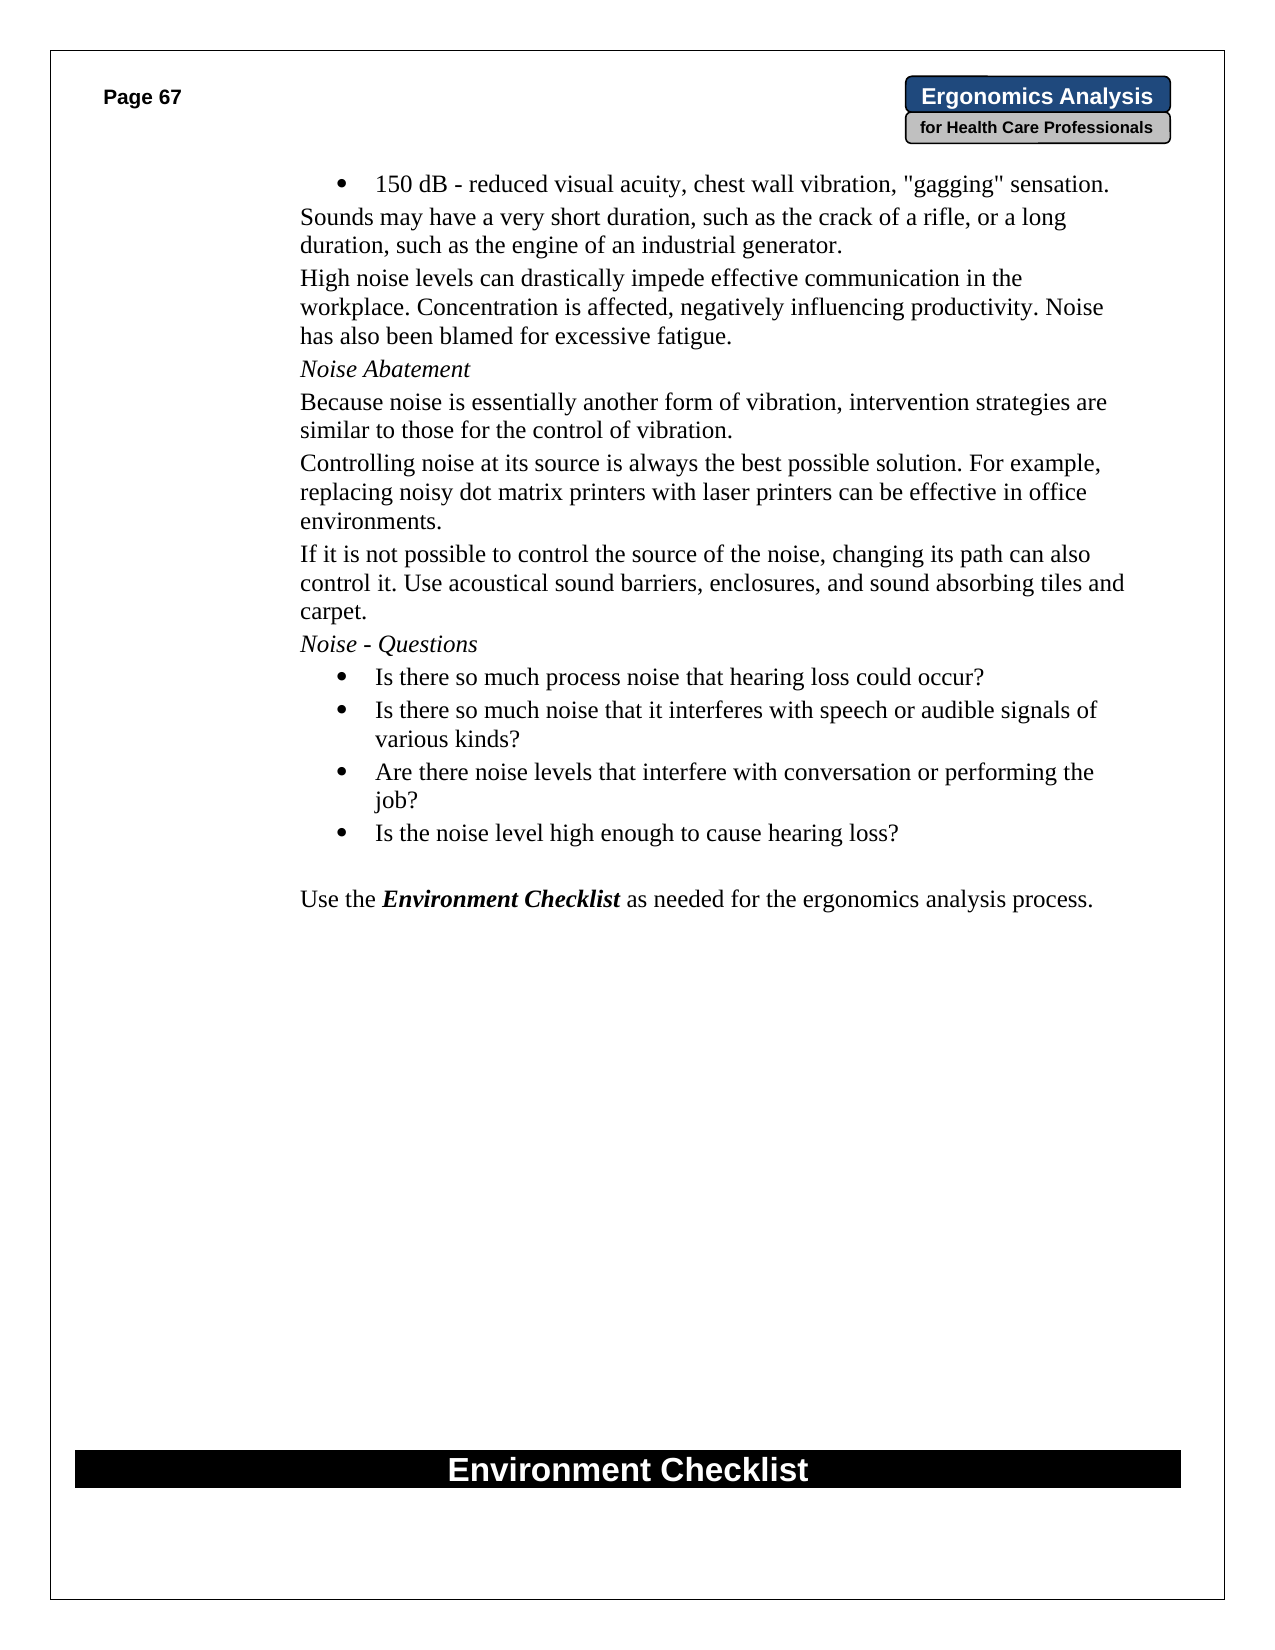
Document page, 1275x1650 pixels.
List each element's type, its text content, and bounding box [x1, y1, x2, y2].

text Use the Environment Checklist as needed for the ergonomics analysis process. [300, 884, 1125, 913]
text Sounds may have a very short duration, such as the crack of a rifle, or a long duration, such as the engine of an industrial generator. [300, 202, 1125, 259]
text Environment Checklist [75, 1450, 1181, 1488]
list Is the noise level high enough to cause hearing loss? [337, 818, 1125, 847]
text Because noise is essentially another form of vibration, intervention strategies are similar to those for the control of vibration. [300, 387, 1125, 444]
list Is there so much noise that it interferes with speech or audible signals of various kinds? [337, 695, 1125, 753]
text Noise Abatement [300, 354, 1125, 383]
list Is there so much process noise that hearing loss could occur? [337, 662, 1125, 691]
list 150 dB - reduced visual acuity, chest wall vibration, "gagging" sensation. [337, 169, 1125, 198]
text Controlling noise at its source is always the best possible solution. For example, replacing noisy dot matrix printers with laser printers can be effective in office environments. [300, 448, 1125, 535]
text High noise levels can drastically impede effective communication in the workplace. Concentration is affected, negatively influencing productivity. Noise has also been blamed for excessive fatigue. [300, 263, 1125, 350]
list Are there noise levels that interfere with conversation or performing the job? [337, 757, 1125, 814]
text Noise - Questions [300, 629, 1125, 658]
text If it is not possible to control the source of the noise, changing its path can also control it. Use acoustical sound barriers, enclosures, and sound absorbing tiles and carpet. [300, 539, 1125, 625]
